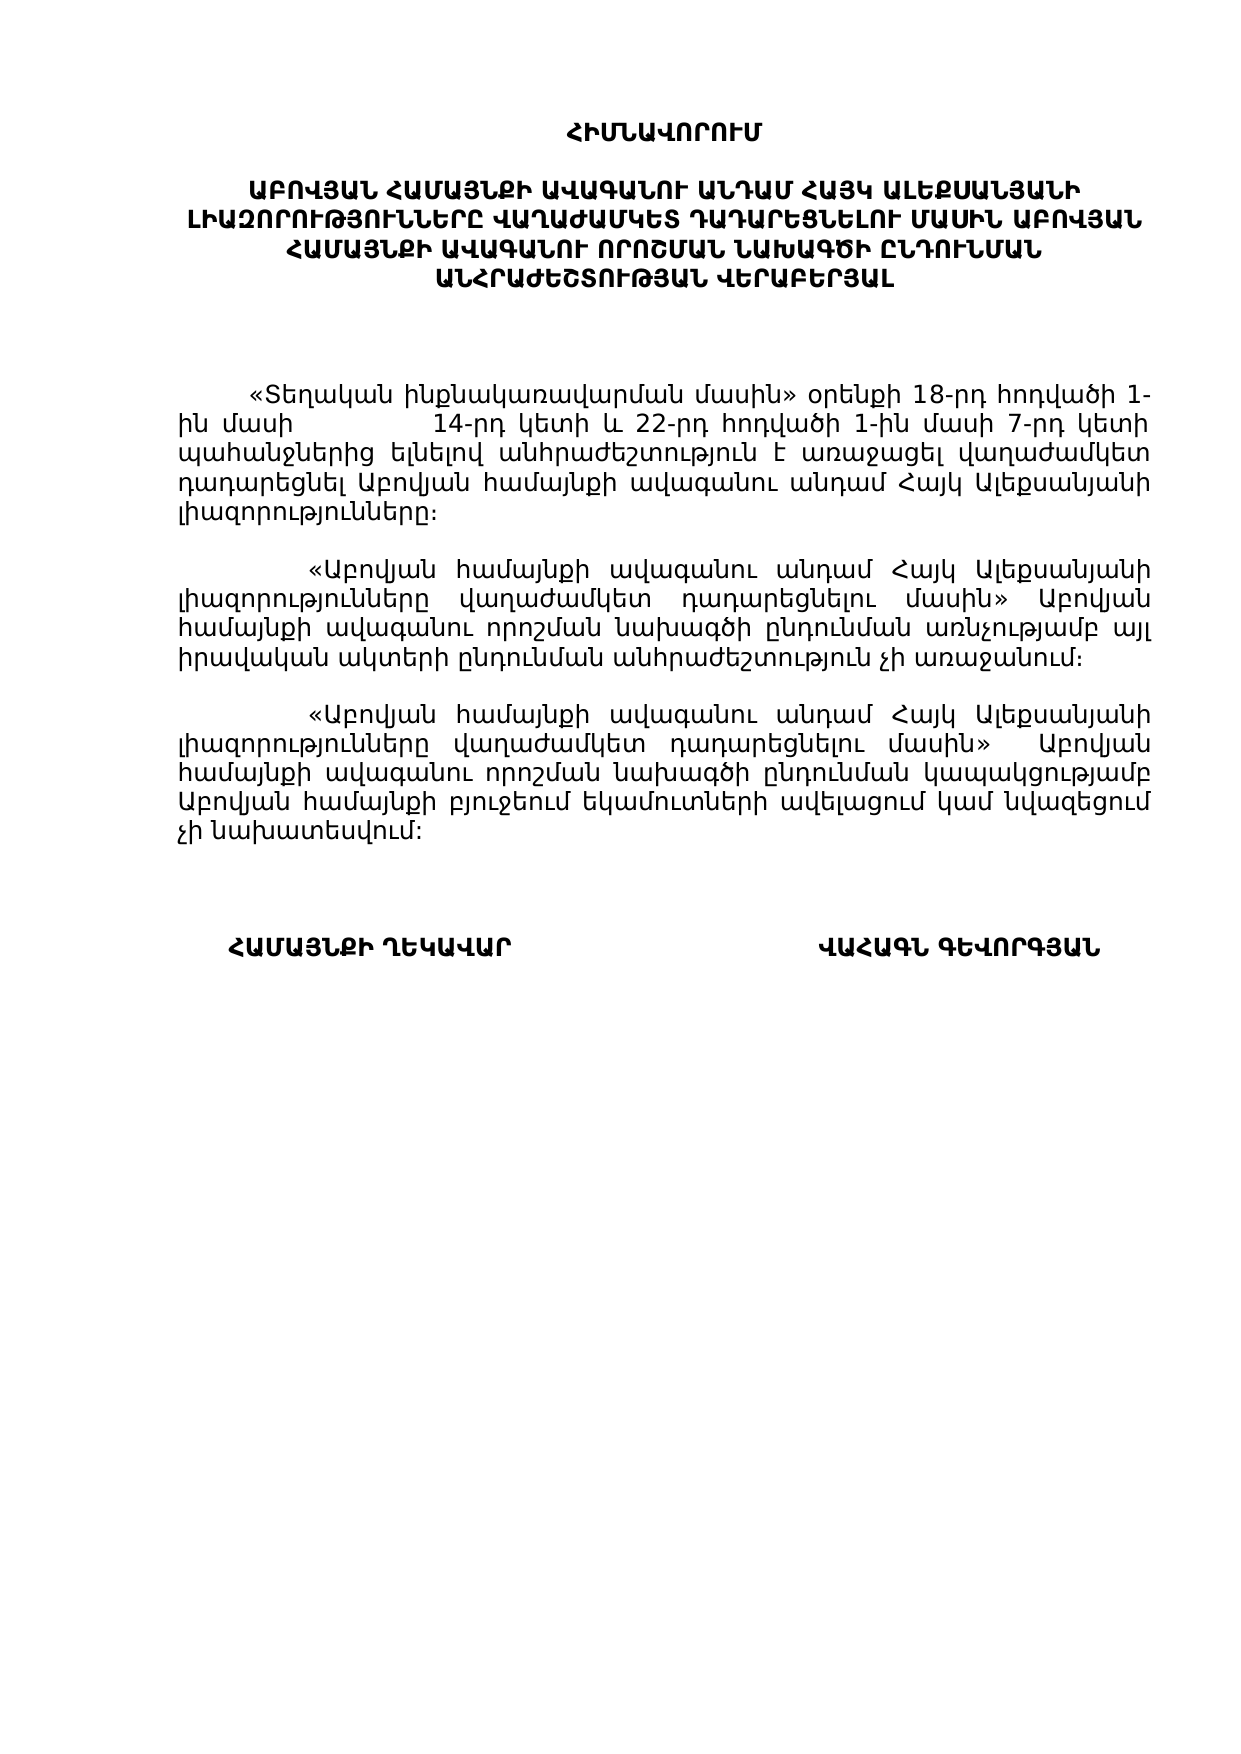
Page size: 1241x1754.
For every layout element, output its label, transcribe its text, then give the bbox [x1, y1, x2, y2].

text ԱԲՈՎՅԱՆ ՀԱՄԱՅՆՔԻ ԱՎԱԳԱՆՈՒ ԱՆԴԱՄ ՀԱՅԿ ԱԼԵՔՍԱՆՅԱՆԻ ԼԻԱԶՈՐՈՒԹՅՈՒՆՆԵՐԸ ՎԱՂԱԺԱՄԿԵՏ ԴԱԴԱՐԵՑՆԵԼՈՒ ՄԱՍԻՆ ԱԲՈՎՅԱՆ ՀԱՄԱՅՆՔԻ ԱՎԱԳԱՆՈՒ ՈՐՈՇՄԱՆ ՆԱԽԱԳԾԻ ԸՆԴՈՒՆՄԱՆ ԱՆՀՐԱԺԵՇՏՈՒԹՅԱՆ ՎԵՐԱԲԵՐՅԱԼ [177, 176, 1152, 293]
text «Աբովյան համայնքի ավագանու անդամ Հայկ Ալեքսանյանի լիազորությունները վաղաժամկետ դադարեցնելու մասին» Աբովյան համայնքի ավագանու որոշման նախագծի ընդունման առնչությամբ այլ իրավական ակտերի ընդունման անհրաժեշտություն չի առաջանում։ [177, 555, 1152, 700]
text ՀԱՄԱՅՆՔԻ ՂԵԿԱՎԱՐ ՎԱՀԱԳՆ ԳԵՎՈՐԳՅԱՆ [177, 933, 1152, 962]
text «Տեղական ինքնակառավարման մասին» օրենքի 18-րդ հոդվածի 1-ին մասի 14-րդ կետի և 22-րդ հոդվածի 1-ին մասի 7-րդ կետի պահանջներից ելնելով անհրաժեշտություն է առաջացել վաղաժամկետ դադարեցնել Աբովյան համայնքի ավագանու անդամ Հայկ Ալեքսանյանի լիազորությունները։ [177, 380, 1152, 526]
text «Աբովյան համայնքի ավագանու անդամ Հայկ Ալեքսանյանի լիազորությունները վաղաժամկետ դադարեցնելու մասին» Աբովյան համայնքի ավագանու որոշման նախագծի ընդունման կապակցությամբ Աբովյան համայնքի բյուջեում եկամուտների ավելացում կամ նվազեցում չի նախատեսվում: [177, 700, 1152, 846]
text ՀԻՄՆԱՎՈՐՈՒՄ [177, 118, 1152, 147]
